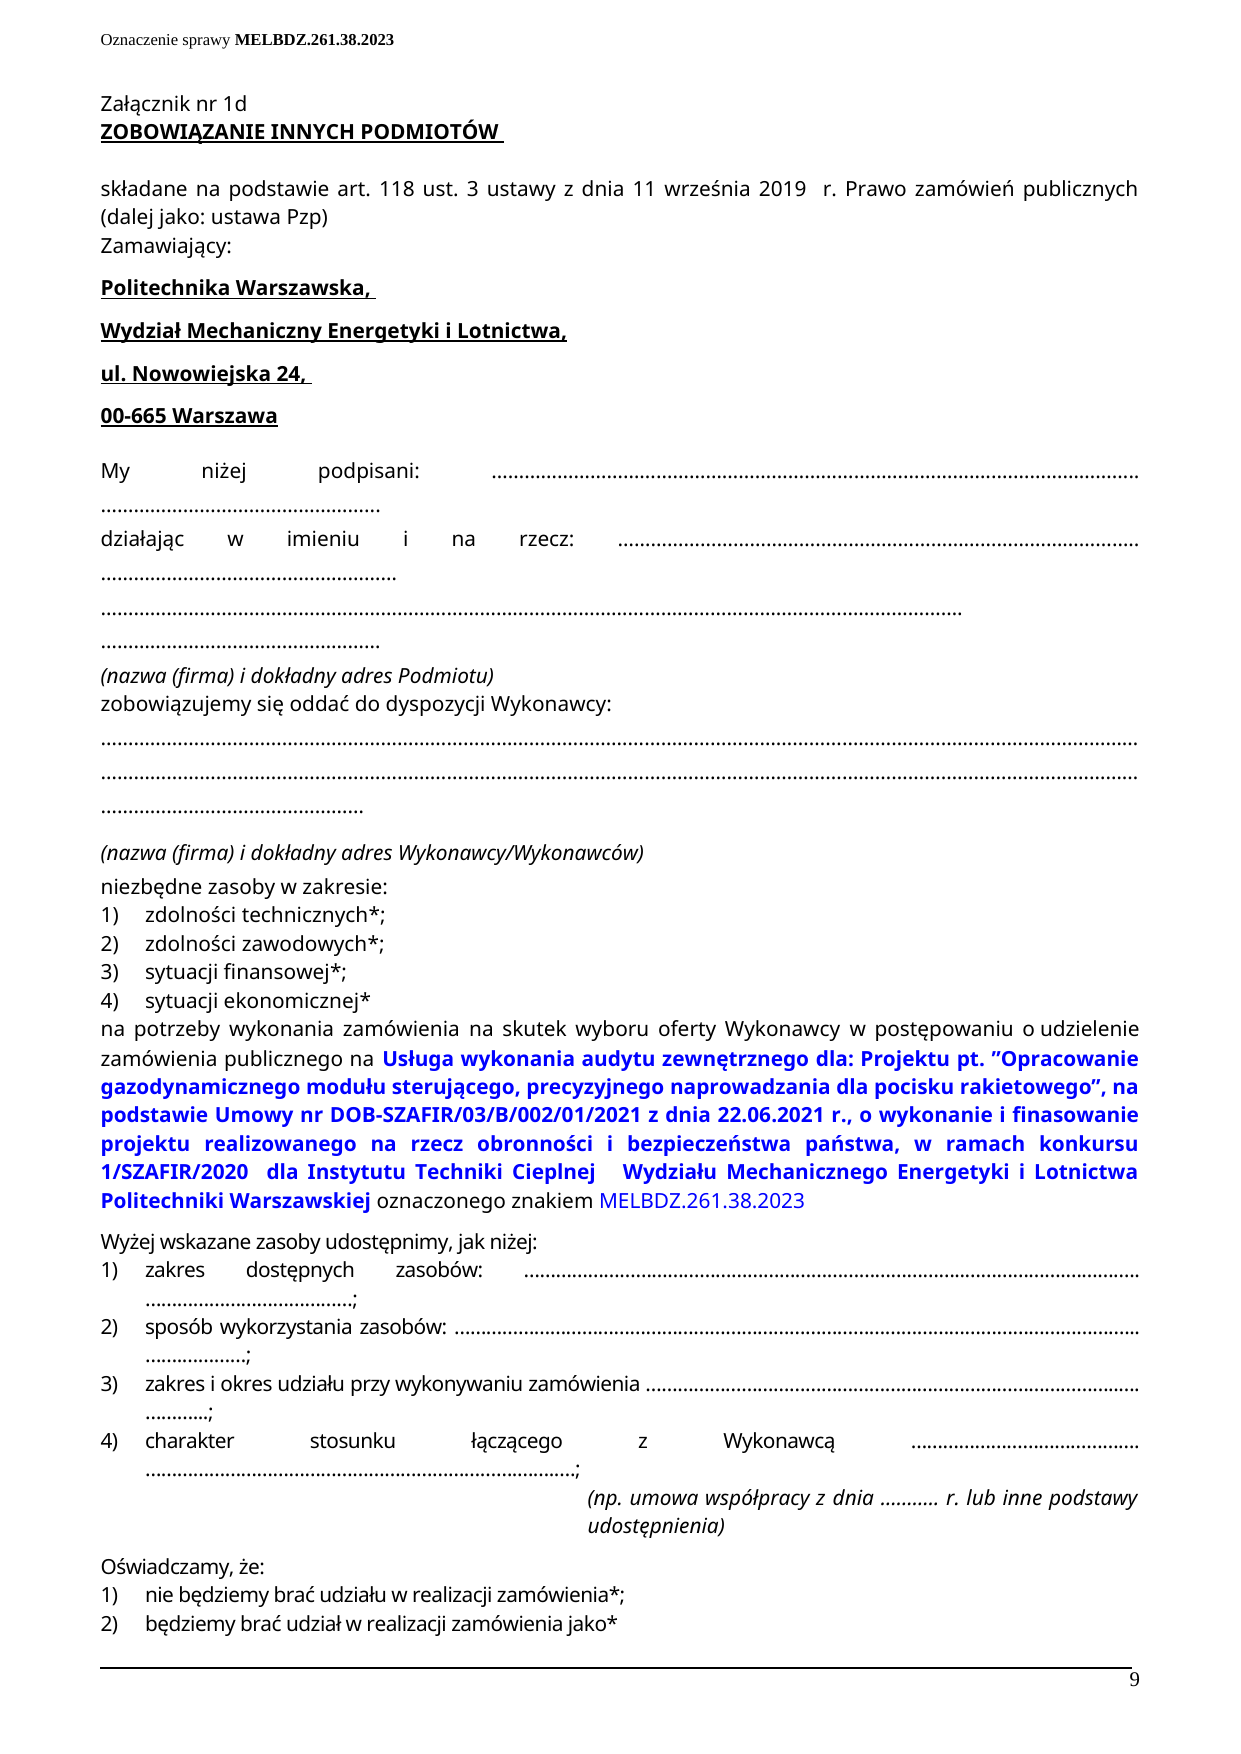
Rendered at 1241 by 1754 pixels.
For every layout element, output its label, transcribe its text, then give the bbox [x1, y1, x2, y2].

text niezbędne zasoby w zakresie: [100, 872, 1140, 900]
list zdolności zawodowych*; [100, 929, 1140, 957]
text Zamawiający: [100, 231, 1140, 259]
text 00-665 Warszawa [100, 401, 1140, 430]
text Oświadczamy, że: [100, 1552, 1140, 1581]
list będziemy brać udział w realizacji zamówienia jako* [100, 1609, 1140, 1637]
list sytuacji finansowej*; [100, 957, 1140, 986]
text działając w imieniu i na rzecz: …………………………………………………………………………………..……………………………………………… [100, 524, 1140, 587]
list charakter stosunku łączącego z Wykonawcą …………………………………….…………………………………………………………….…….….; [100, 1426, 1140, 1483]
text ………………………………………………………………………………………………………………………………………………………………………………………………………………………………………………………………………………………………………………………………………………………………………………………… [100, 723, 1140, 820]
list nie będziemy brać udziału w realizacji zamówienia*; [100, 1581, 1140, 1609]
text ………………………………………………………………………………………………………………………………………….…………………………………………… [100, 593, 1140, 655]
list sposób wykorzystania zasobów: ………………………………………………………………………………………………………………...…….…………; [100, 1312, 1140, 1369]
text ul. Nowowiejska 24, [100, 359, 1140, 387]
list sytuacji ekonomicznej* [100, 986, 1140, 1014]
text (nazwa (firma) i dokładny adres Podmiotu) [100, 661, 1140, 689]
text (nazwa (firma) i dokładny adres Wykonawcy/Wykonawców) [100, 838, 1140, 866]
list zakres dostępnych zasobów: ………………………………………………………………………..……………….…………..…………………………………; [100, 1255, 1140, 1312]
text składane na podstawie art. 118 ust. 3 ustawy z dnia 11 września 2019 r. Prawo zamówień publicznych (dalej jako: ustawa Pzp) [100, 174, 1140, 231]
text Wydział Mechaniczny Energetyki i Lotnictwa, [100, 316, 1140, 344]
text My niżej podpisani: ………………………………………………………………………………..……………………..…………………………………………... [100, 456, 1140, 519]
list zakres i okres udziału przy wykonywaniu zamówienia ……………………………………………………………………………..….………...; [100, 1369, 1140, 1426]
text (np. umowa współpracy z dnia ……….. r. lub inne podstawy udostępnienia) [587, 1483, 1140, 1539]
list zdolności technicznych*; [100, 900, 1140, 929]
text na potrzeby wykonania zamówienia na skutek wyboru oferty Wykonawcy w postępowaniu o udzielenie zamówienia publicznego na Usługa wykonania audytu zewnętrznego dla: Projektu pt. ”Opracowanie gazodynamicznego modułu sterującego, precyzyjnego naprowadzania dla pocisku rakietowego”, na podstawie Umowy nr DOB-SZAFIR/03/B/002/01/2021 z dnia 22.06.2021 r., o wykonanie i finasowanie projektu realizowanego na rzecz obronności i bezpieczeństwa państwa, w ramach konkursu 1/SZAFIR/2020 dla Instytutu Techniki Cieplnej Wydziału Mechanicznego Energetyki i Lotnictwa Politechniki Warszawskiej oznaczonego znakiem MELBDZ.261.38.2023 [100, 1014, 1140, 1214]
text Politechnika Warszawska, [100, 273, 1140, 302]
text Wyżej wskazane zasoby udostępnimy, jak niżej: [100, 1227, 1140, 1255]
text Zobowiązanie innych podmiotów [100, 117, 1140, 146]
text Załącznik nr 1d [100, 89, 1140, 117]
text zobowiązujemy się oddać do dyspozycji Wykonawcy: [100, 689, 1140, 718]
